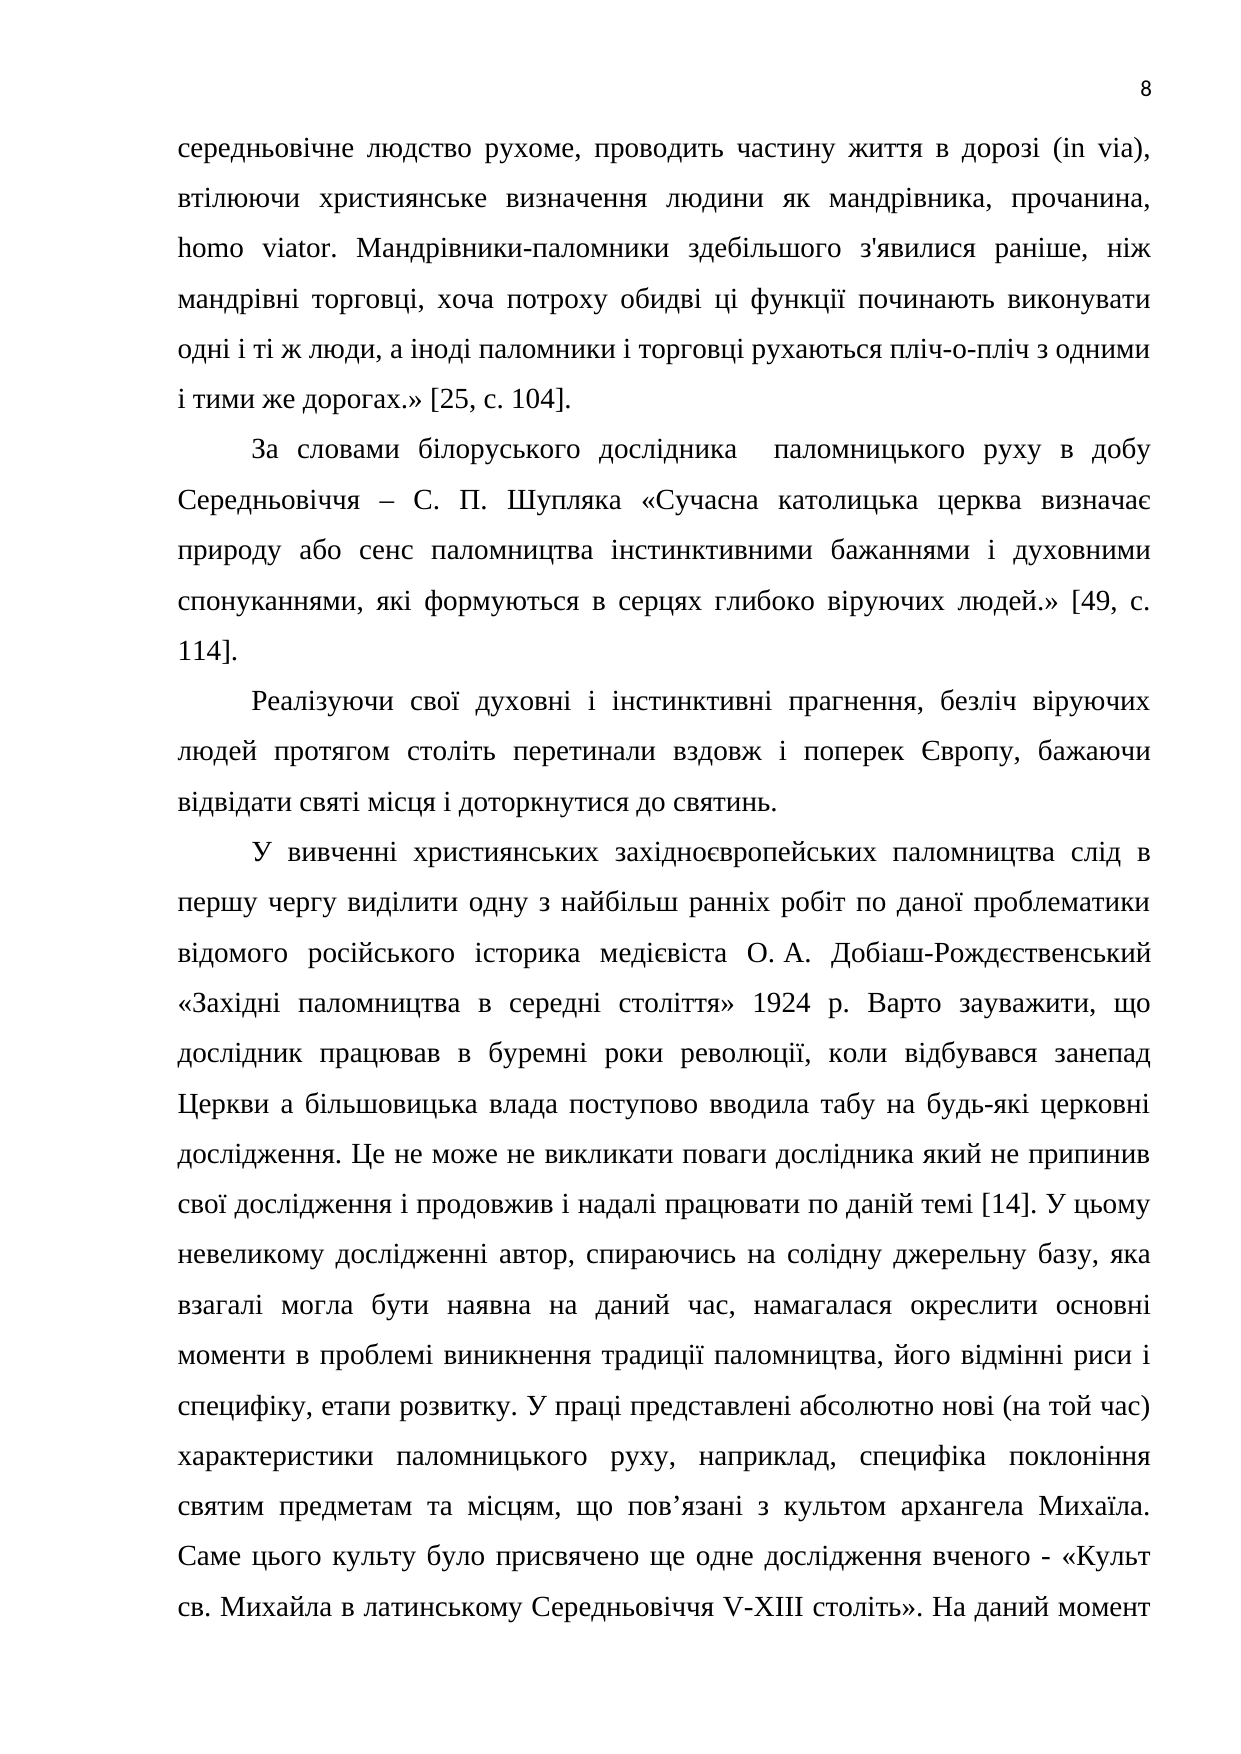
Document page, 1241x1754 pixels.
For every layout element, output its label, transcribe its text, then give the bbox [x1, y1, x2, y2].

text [177, 834, 1152, 1622]
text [177, 130, 1152, 415]
text Реалізуючи свої духовні і інстинктивні прагнення, безліч віруючих людей протягом століть перетинали вздовж і поперек Європу, бажаючи відвідати святі місця і доторкнутися до святинь. [177, 683, 1152, 817]
text За словами білоруського дослідника паломницького руху в добу Середньовіччя – С. П. Шупляка «Сучасна католицька церква визначає природу або сенс паломництва інстинктивними бажаннями і духовними спонуканнями, які формуються в серцях глибоко віруючих людей.» [49, с. 114]. [177, 432, 1152, 666]
